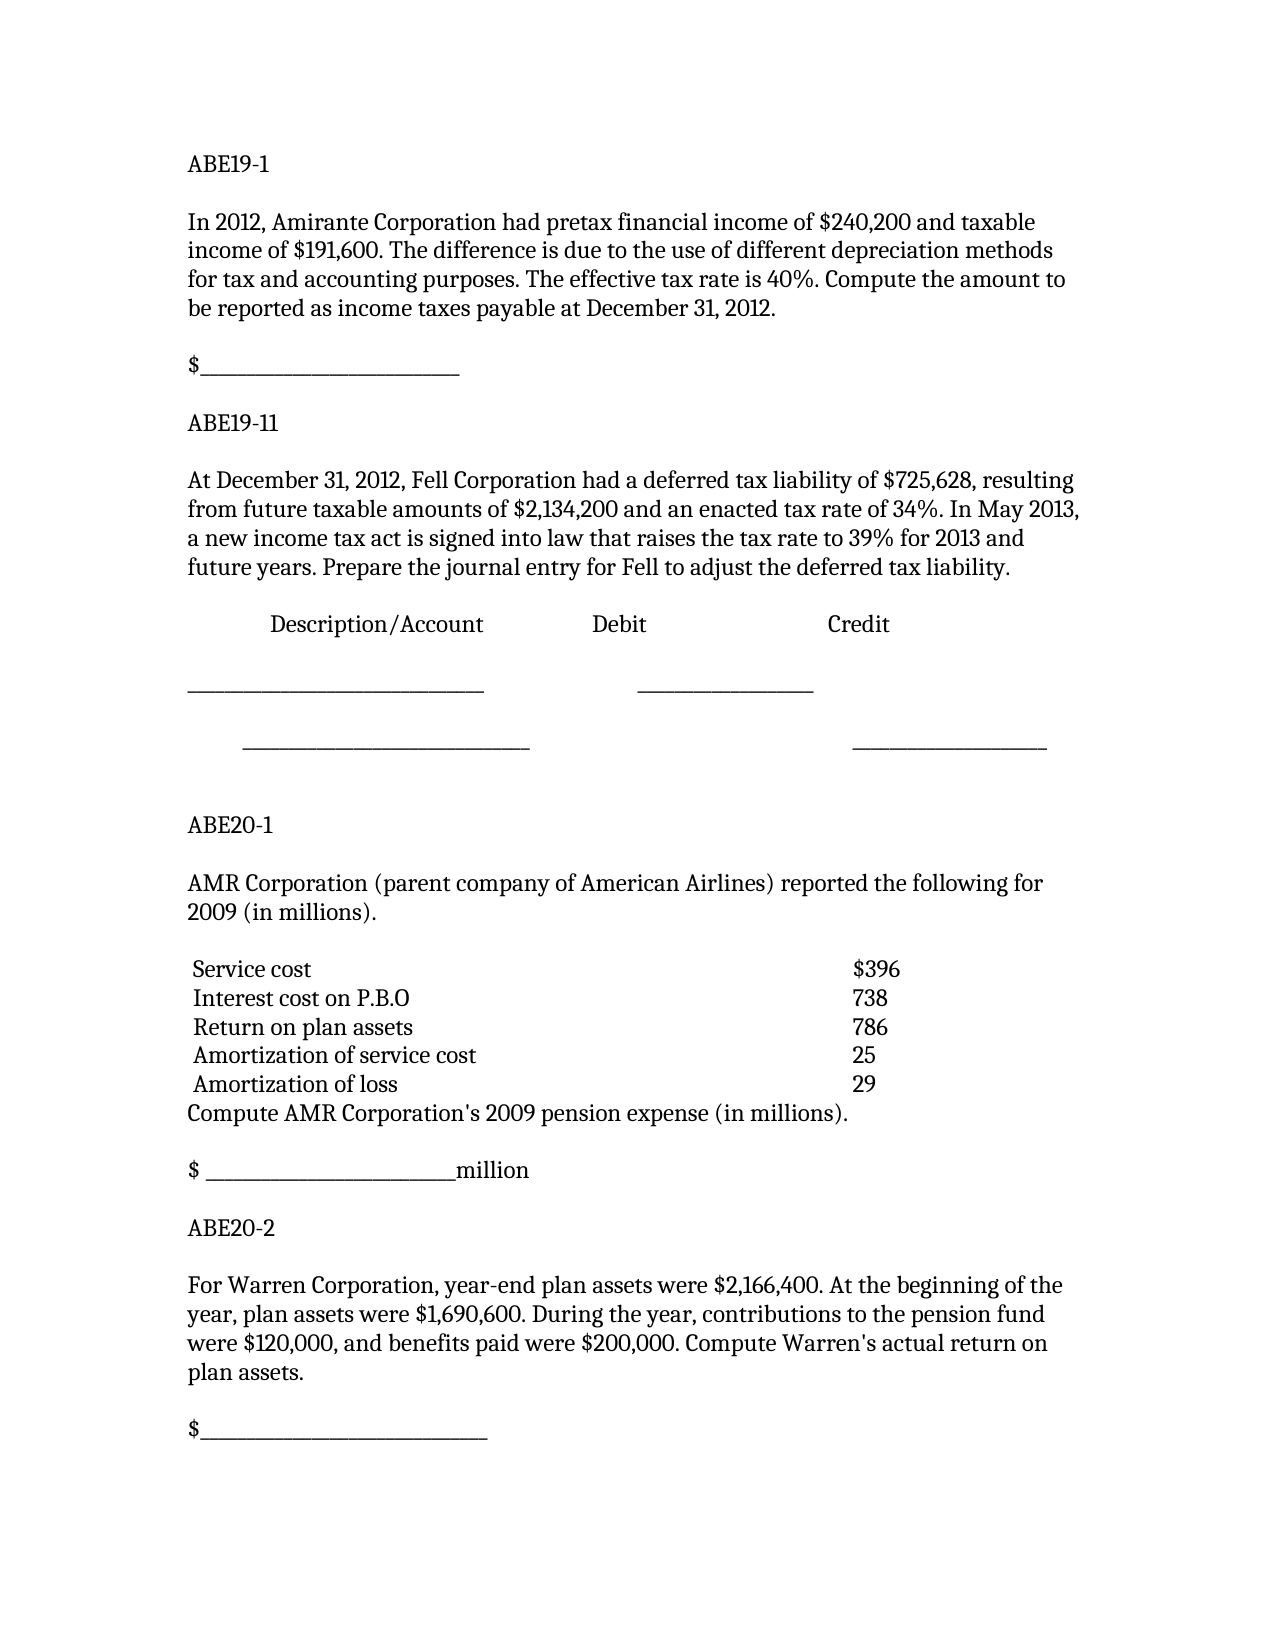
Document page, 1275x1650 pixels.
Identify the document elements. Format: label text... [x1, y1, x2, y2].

text _______________________________ _____________________ [187, 725, 1087, 754]
text ABE19-1 [187, 150, 1087, 179]
text For Warren Corporation, year-end plan assets were $2,166,400. At the beginning of the year, plan assets were $1,690,600. During the year, contributions to the pension fund were $120,000, and benefits paid were $200,000. Compute Warren's actual return on plan assets. [187, 1271, 1087, 1386]
text $ ___________________________million [187, 1156, 1087, 1185]
text Compute AMR Corporation's 2009 pension expense (in millions). [187, 1099, 1087, 1127]
text $____________________________ [187, 351, 1087, 380]
text ABE19-11 [187, 409, 1087, 437]
text Amortization of loss 29 [187, 1070, 1087, 1099]
text ABE20-1 [187, 811, 1087, 840]
text ABE20-2 [187, 1214, 1087, 1242]
text In 2012, Amirante Corporation had pretax financial income of $240,200 and taxable income of $191,600. The difference is due to the use of different depreciation methods for tax and accounting purposes. The effective tax rate is 40%. Compute the amount to be reported as income taxes payable at December 31, 2012. [187, 207, 1087, 322]
text Return on plan assets 786 [187, 1012, 1087, 1041]
text AMR Corporation (parent company of American Airlines) reported the following for 2009 (in millions). [187, 869, 1087, 926]
text Amortization of service cost 25 [187, 1041, 1087, 1070]
text ________________________________ ___________________ [187, 667, 1087, 696]
text $_______________________________ [187, 1415, 1087, 1444]
text Description/Account Debit Credit [187, 610, 1087, 639]
text Service cost $396 [187, 955, 1087, 984]
text At December 31, 2012, Fell Corporation had a deferred tax liability of $725,628, resulting from future taxable amounts of $2,134,200 and an enacted tax rate of 34%. In May 2013, a new income tax act is signed into law that raises the tax rate to 39% for 2013 and future years. Prepare the journal entry for Fell to adjust the deferred tax liability. [187, 466, 1087, 581]
text Interest cost on P.B.O 738 [187, 984, 1087, 1012]
